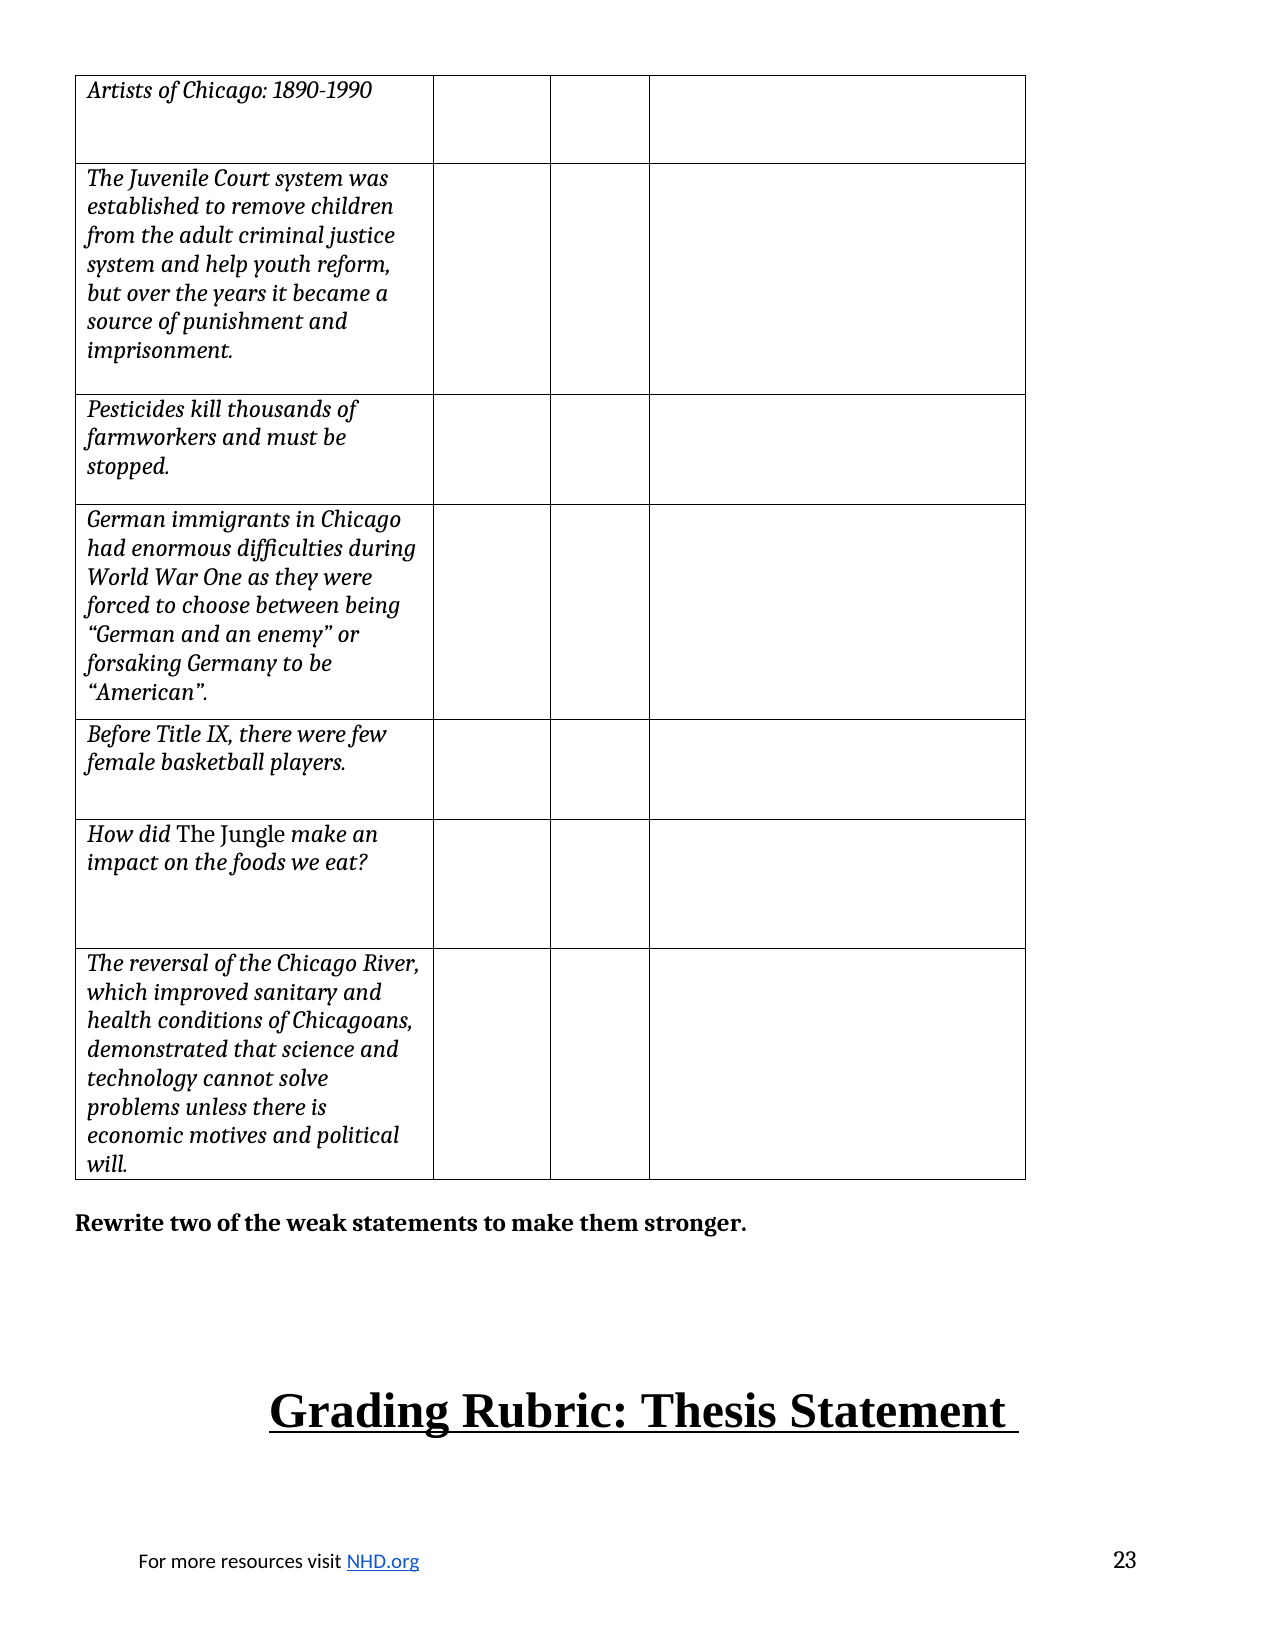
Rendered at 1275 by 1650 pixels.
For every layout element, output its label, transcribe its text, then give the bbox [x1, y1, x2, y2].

table_cell [551, 820, 649, 948]
text Rewrite two of the weak statements to make them stronger. [75, 1208, 1200, 1237]
table_cell Before Title IX, there were few female basketball players. [76, 720, 433, 818]
table_cell [650, 505, 1025, 718]
table_cell [650, 164, 1025, 393]
table_cell [434, 395, 550, 504]
table_cell [551, 164, 649, 393]
table_cell The reversal of the Chicago River, which improved sanitary and health conditions of Chicagoans, demonstrated that science and technology cannot solve problems unless there is economic motives and political will. [76, 949, 433, 1179]
table_cell German immigrants in Chicago had enormous difficulties during World War One as they were forced to choose between being “German and an enemy” or forsaking Germany to be “American”. [76, 505, 433, 718]
table_cell How did The Jungle make an impact on the foods we eat? [76, 820, 433, 948]
table_cell [434, 820, 550, 948]
table_cell [551, 720, 649, 818]
table_cell [551, 949, 649, 1179]
table_cell [434, 164, 550, 393]
table_cell [650, 949, 1025, 1179]
table_cell [650, 820, 1025, 948]
table_cell [650, 395, 1025, 504]
table_cell [650, 720, 1025, 818]
text Grading Rubric: Thesis Statement [75, 1381, 1200, 1438]
table_cell [434, 949, 550, 1179]
table_cell [551, 76, 649, 162]
table_cell Pesticides kill thousands of farmworkers and must be stopped. [76, 395, 433, 504]
table_cell Artists of Chicago: 1890-1990 [76, 76, 433, 162]
table_cell [650, 76, 1025, 162]
table_cell [434, 720, 550, 818]
table_cell [551, 395, 649, 504]
table_cell [551, 505, 649, 718]
table_cell [434, 76, 550, 162]
table_cell [434, 505, 550, 718]
table_cell The Juvenile Court system was established to remove children from the adult criminal justice system and help youth reform, but over the years it became a source of punishment and imprisonment. [76, 164, 433, 393]
